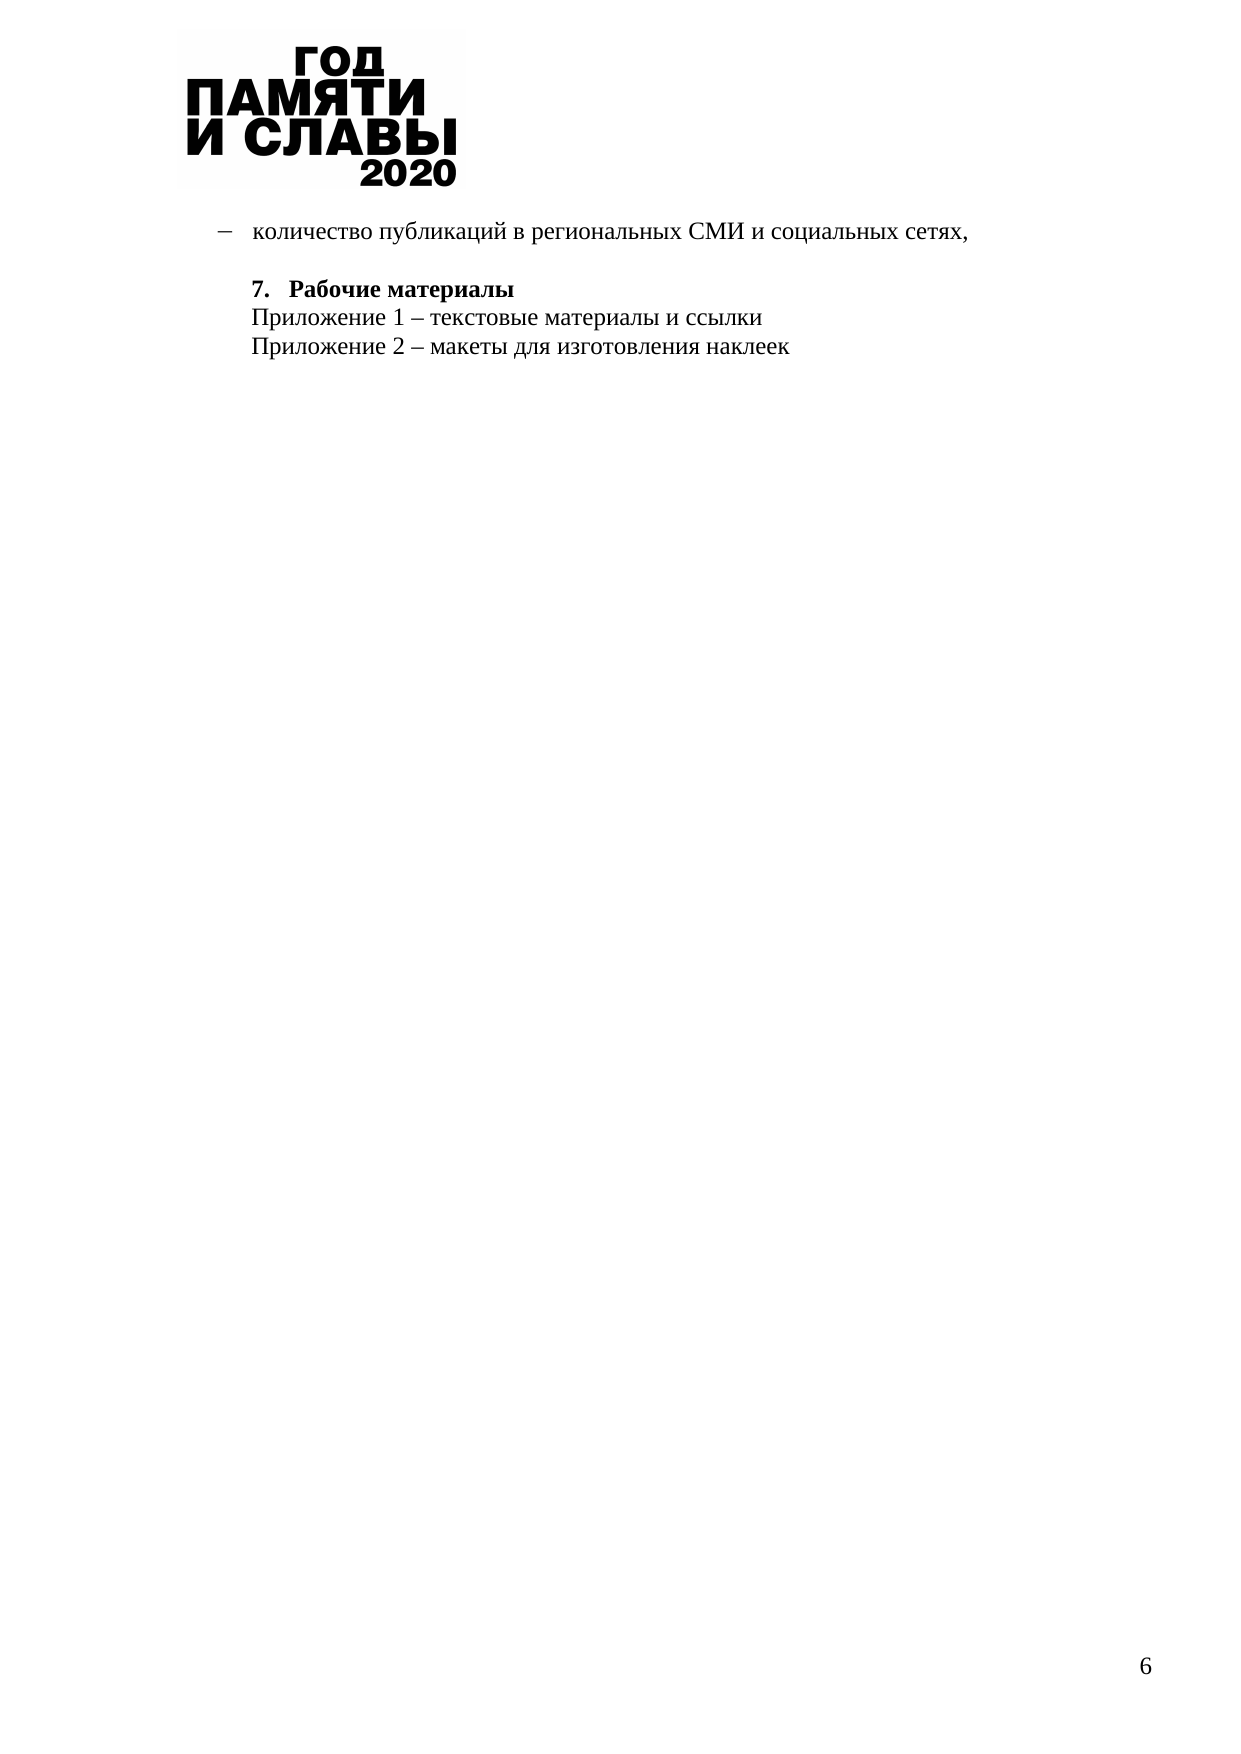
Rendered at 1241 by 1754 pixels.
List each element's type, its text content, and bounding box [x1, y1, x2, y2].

text Приложение 1 – текстовые материалы и ссылки [177, 302, 1152, 331]
picture [177, 29, 466, 189]
list количество публикаций в региональных СМИ и социальных сетях, [215, 216, 1152, 245]
text Приложение 2 – макеты для изготовления наклеек [177, 331, 1152, 360]
list Рабочие материалы [251, 274, 1152, 302]
